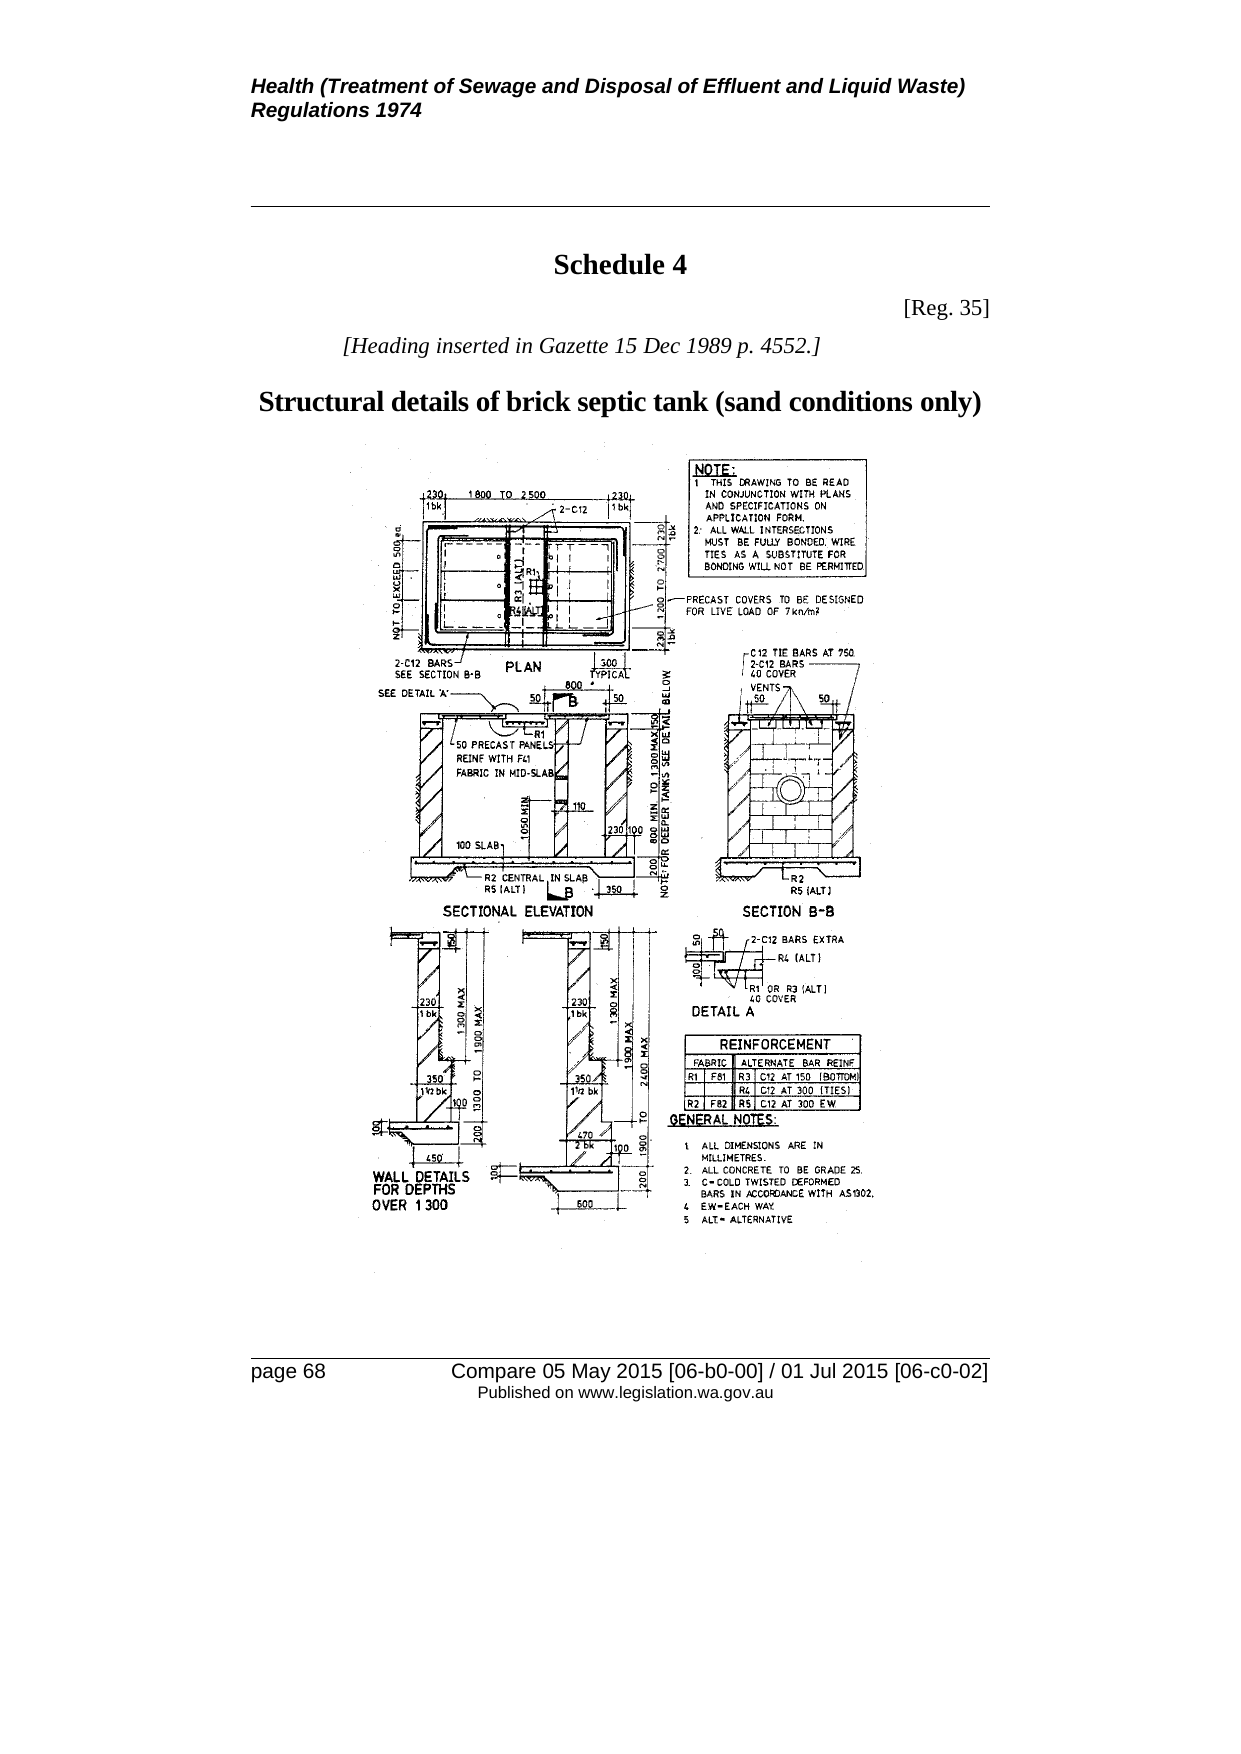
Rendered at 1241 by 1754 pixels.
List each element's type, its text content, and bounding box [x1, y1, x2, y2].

text [Reg. 35] [251, 293, 990, 320]
subtitle Structural details of brick septic tank (sand conditions only) [251, 384, 990, 417]
subtitle Schedule 4 [251, 247, 990, 281]
subtitle [Heading inserted in Gazette 15 Dec 1989 p. 4552.] [251, 332, 990, 359]
